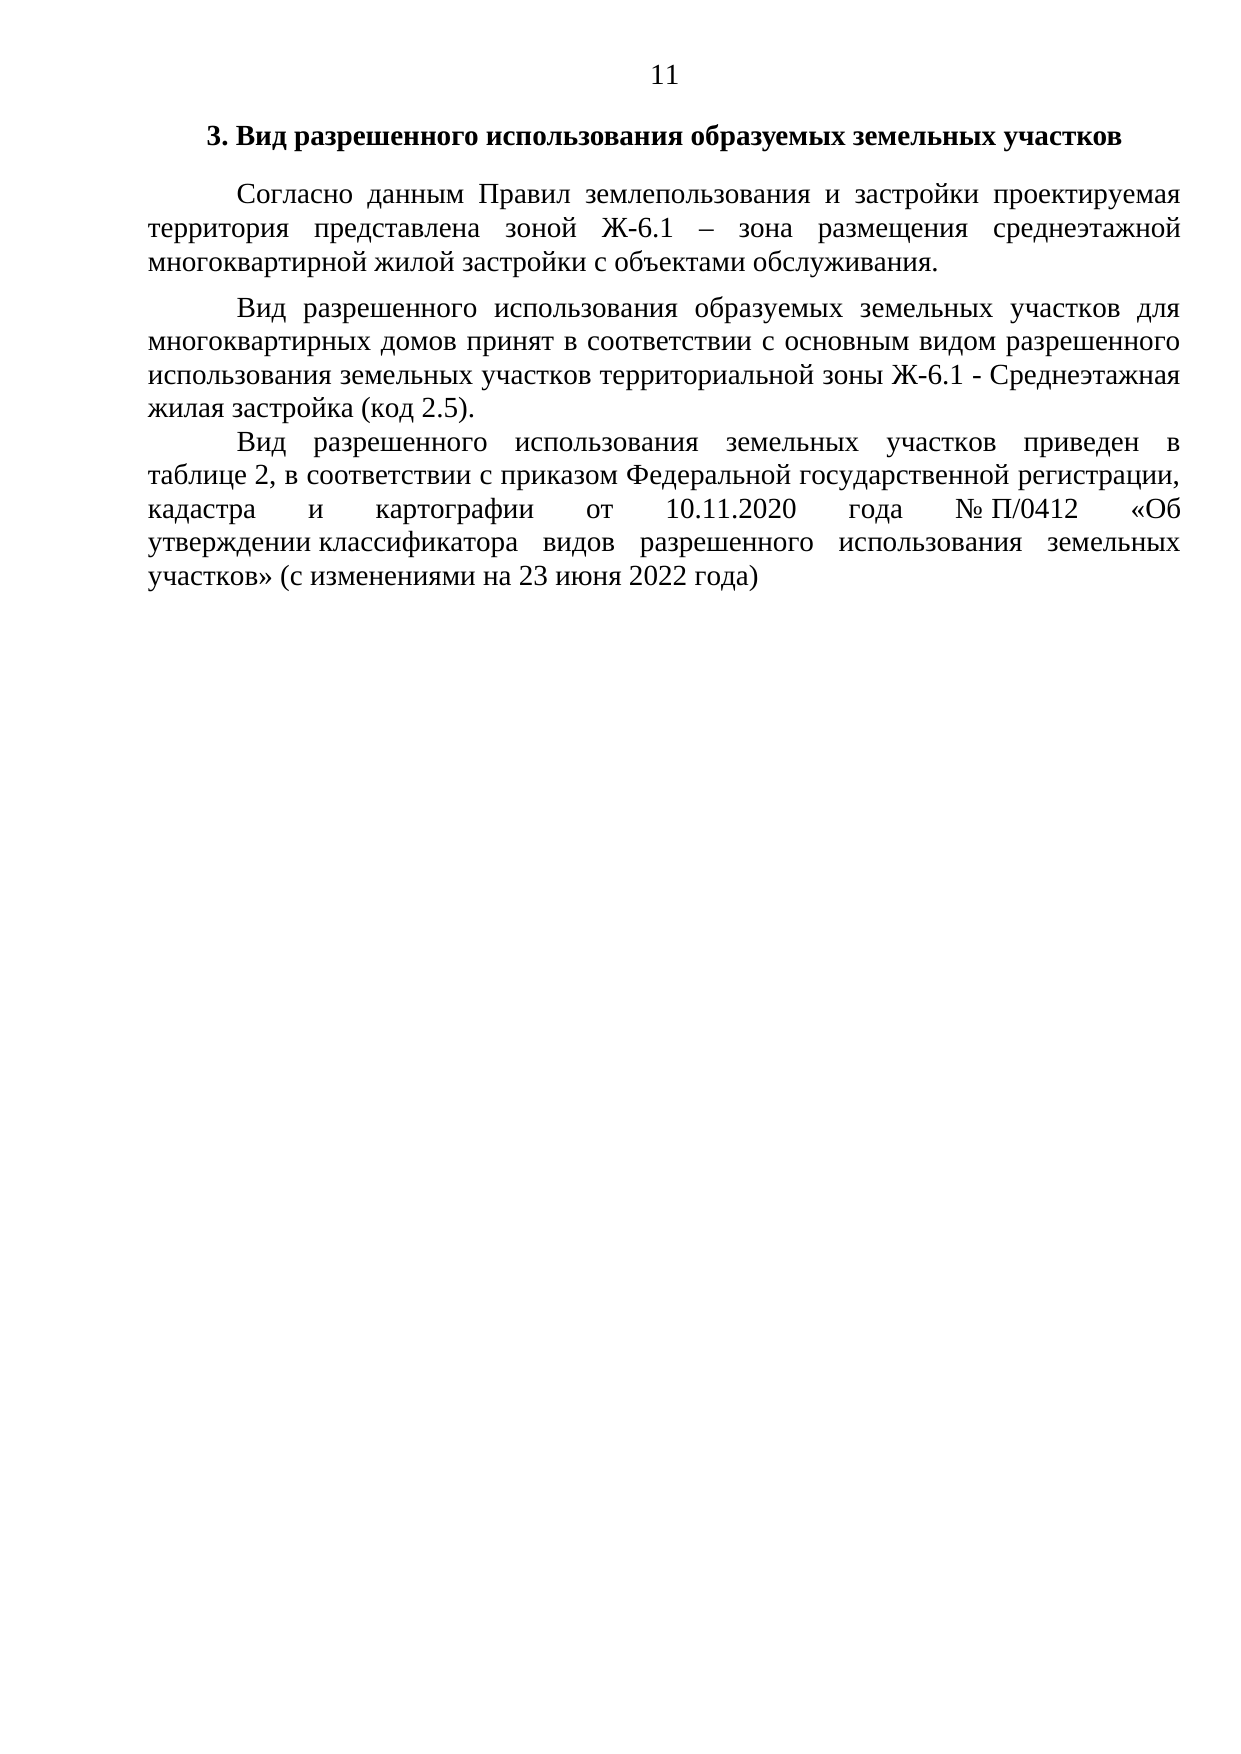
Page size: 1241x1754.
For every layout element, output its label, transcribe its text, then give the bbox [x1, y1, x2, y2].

subtitle 3. Вид разрешенного использования образуемых земельных участков [148, 118, 1181, 152]
text Согласно данным Правил землепользования и застройки проектируемая территория представлена зоной Ж-6.1 – зона размещения среднеэтажной многоквартирной жилой застройки с объектами обслуживания. [148, 177, 1181, 277]
text Вид разрешенного использования образуемых земельных участков для многоквартирных домов принят в соответствии с основным видом разрешенного использования земельных участков территориальной зоны Ж-6.1 - Среднеэтажная жилая застройка (код 2.5). [148, 290, 1181, 424]
text Вид разрешенного использования земельных участков приведен в таблице 2, в соответствии с приказом Федеральной государственной регистрации, кадастра и картографии от 10.11.2020 года № П/0412 «Об утверждении классификатора видов разрешенного использования земельных участков» (с изменениями на 23 июня 2022 года) [148, 424, 1181, 592]
